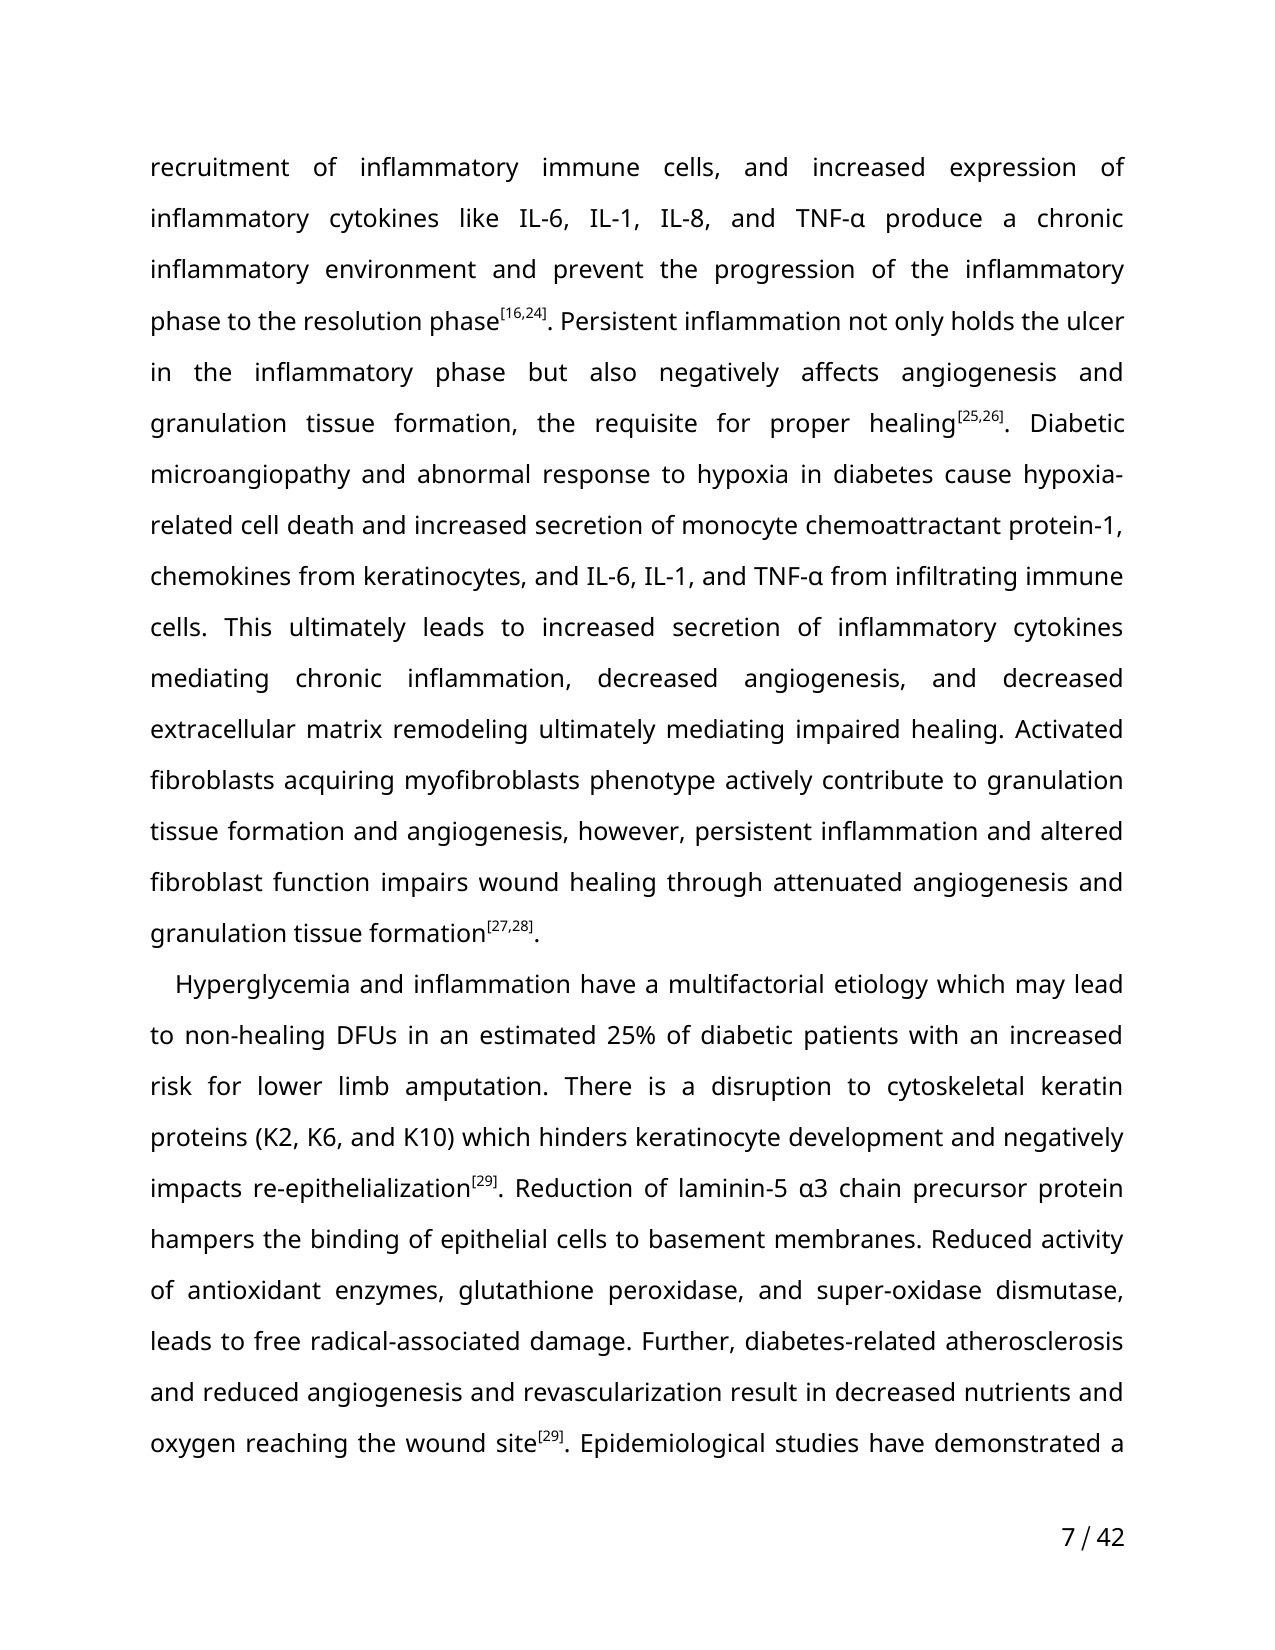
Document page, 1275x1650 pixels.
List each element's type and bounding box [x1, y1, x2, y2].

text [150, 967, 1125, 1460]
text [150, 150, 1125, 950]
